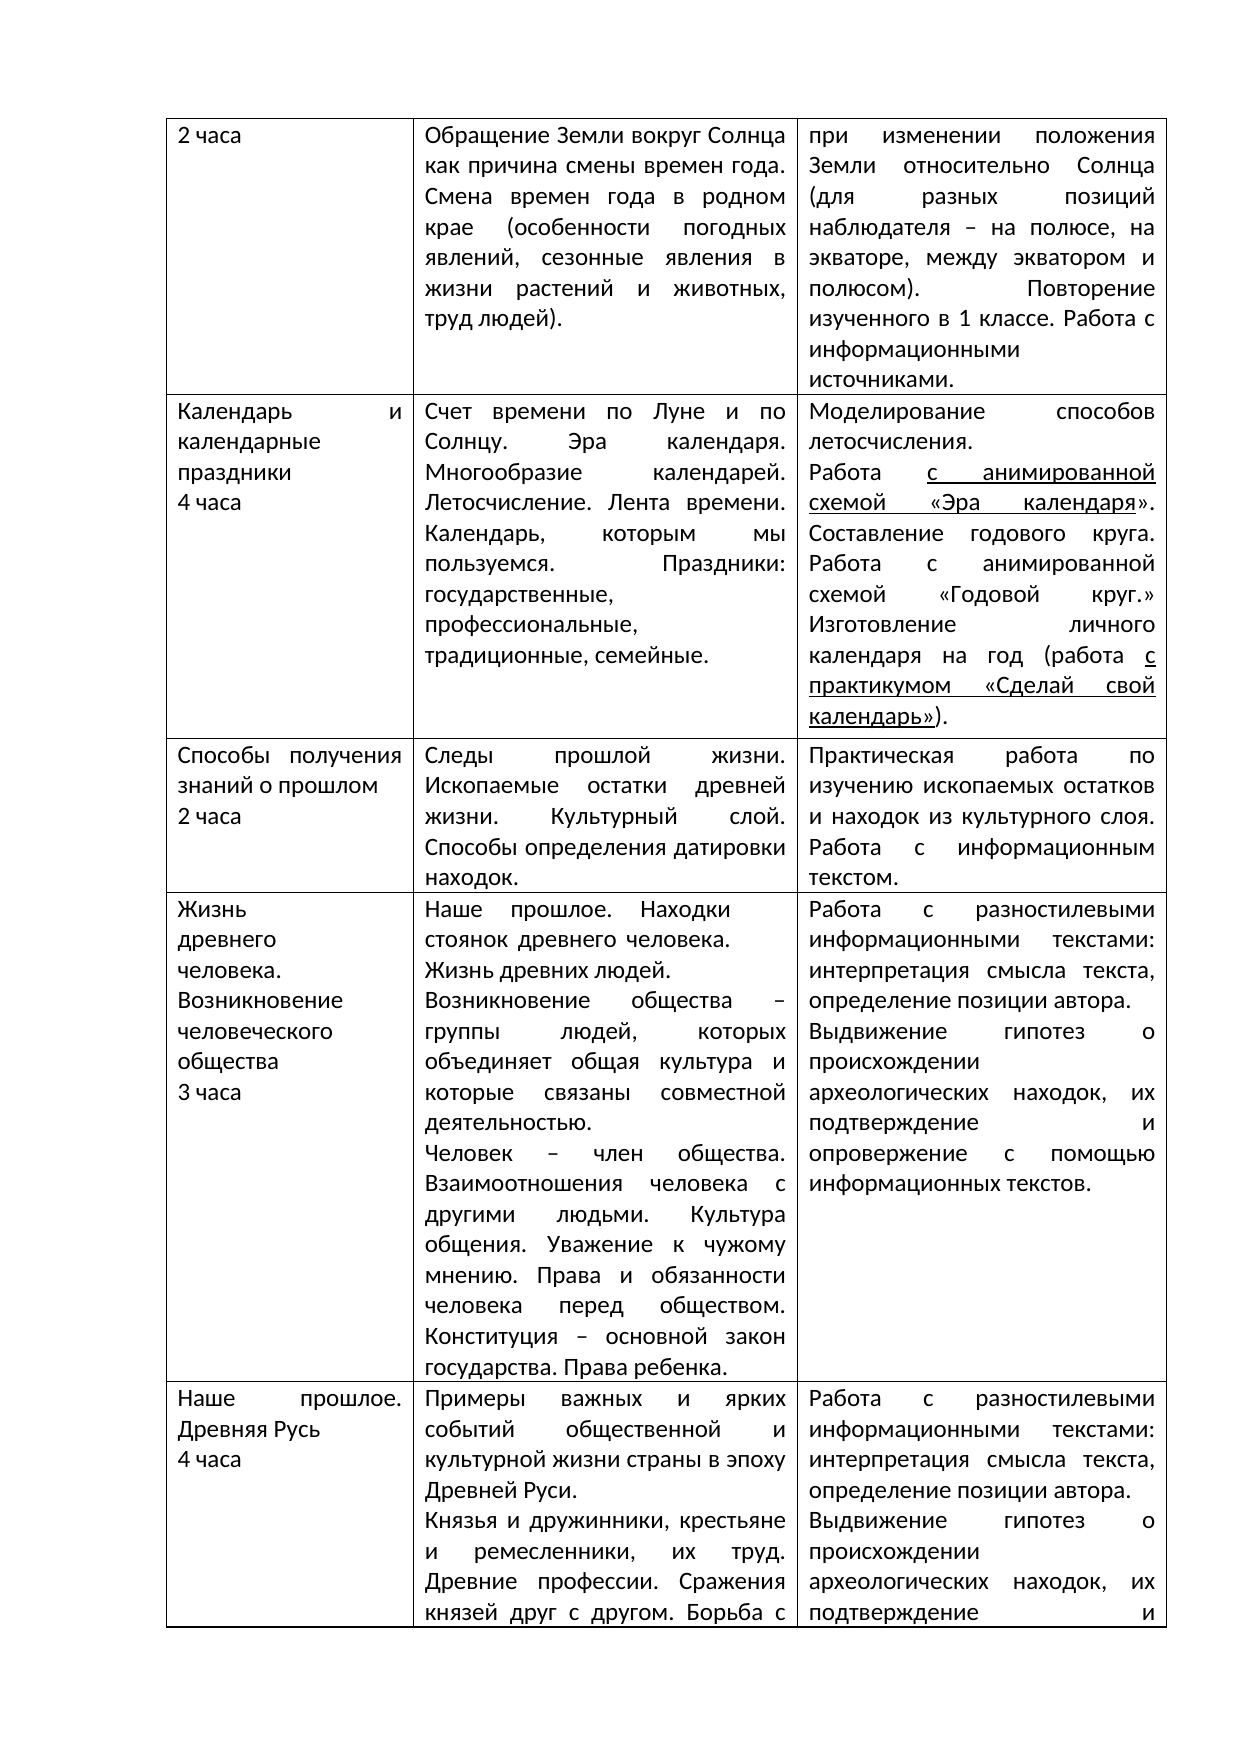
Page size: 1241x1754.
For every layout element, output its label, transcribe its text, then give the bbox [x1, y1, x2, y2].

table_cell Работа с разностилевыми информационными текстами: интерпретация смысла текста, определение позиции автора. Выдвижение гипотез о происхождении археологических находок, их подтверждение и опровержение с помощью информационных текстов. [798, 893, 1166, 1381]
table_cell Наше прошлое. Находки стоянок древнего человека. Жизнь древних людей. Возникновение общества – группы людей, которых объединяет общая культура и которые связаны совместной деятельностью. Человек – член общества. Взаимоотношения человека с другими людьми. Культура общения. Уважение к чужому мнению. Права и обязанности человека перед обществом. Конституция – основной закон государства. Права ребенка. [414, 893, 797, 1381]
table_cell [414, 119, 797, 394]
table_cell Жизнь древнего человека. Возникновение человеческого общества 3 часа [167, 893, 413, 1381]
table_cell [798, 119, 1166, 394]
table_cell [414, 1382, 797, 1626]
table_cell Календарь и календарные праздники 4 часа [167, 395, 413, 738]
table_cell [167, 1382, 413, 1626]
table_cell Счет времени по Луне и по Солнцу. Эра календаря. Многообразие календарей. Летосчисление. Лента времени. Календарь, которым мы пользуемся. Праздники: государственные, профессиональные, традиционные, семейные. [414, 395, 797, 738]
table_cell Практическая работа по изучению ископаемых остатков и находок из культурного слоя. Работа с информационным текстом. [798, 739, 1166, 892]
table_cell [798, 1382, 1166, 1626]
table_cell Способы получения знаний о прошлом 2 часа [167, 739, 413, 892]
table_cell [167, 119, 413, 394]
table_cell Следы прошлой жизни. Ископаемые остатки древней жизни. Культурный слой. Способы определения датировки находок. [414, 739, 797, 892]
table_cell Моделирование способов летосчисления. Работа с анимированной схемой «Эра календаря». Составление годового круга. Работа с анимированной схемой «Годовой круг.» Изготовление личного календаря на год (работа с практикумом «Сделай свой календарь»). [798, 395, 1166, 738]
